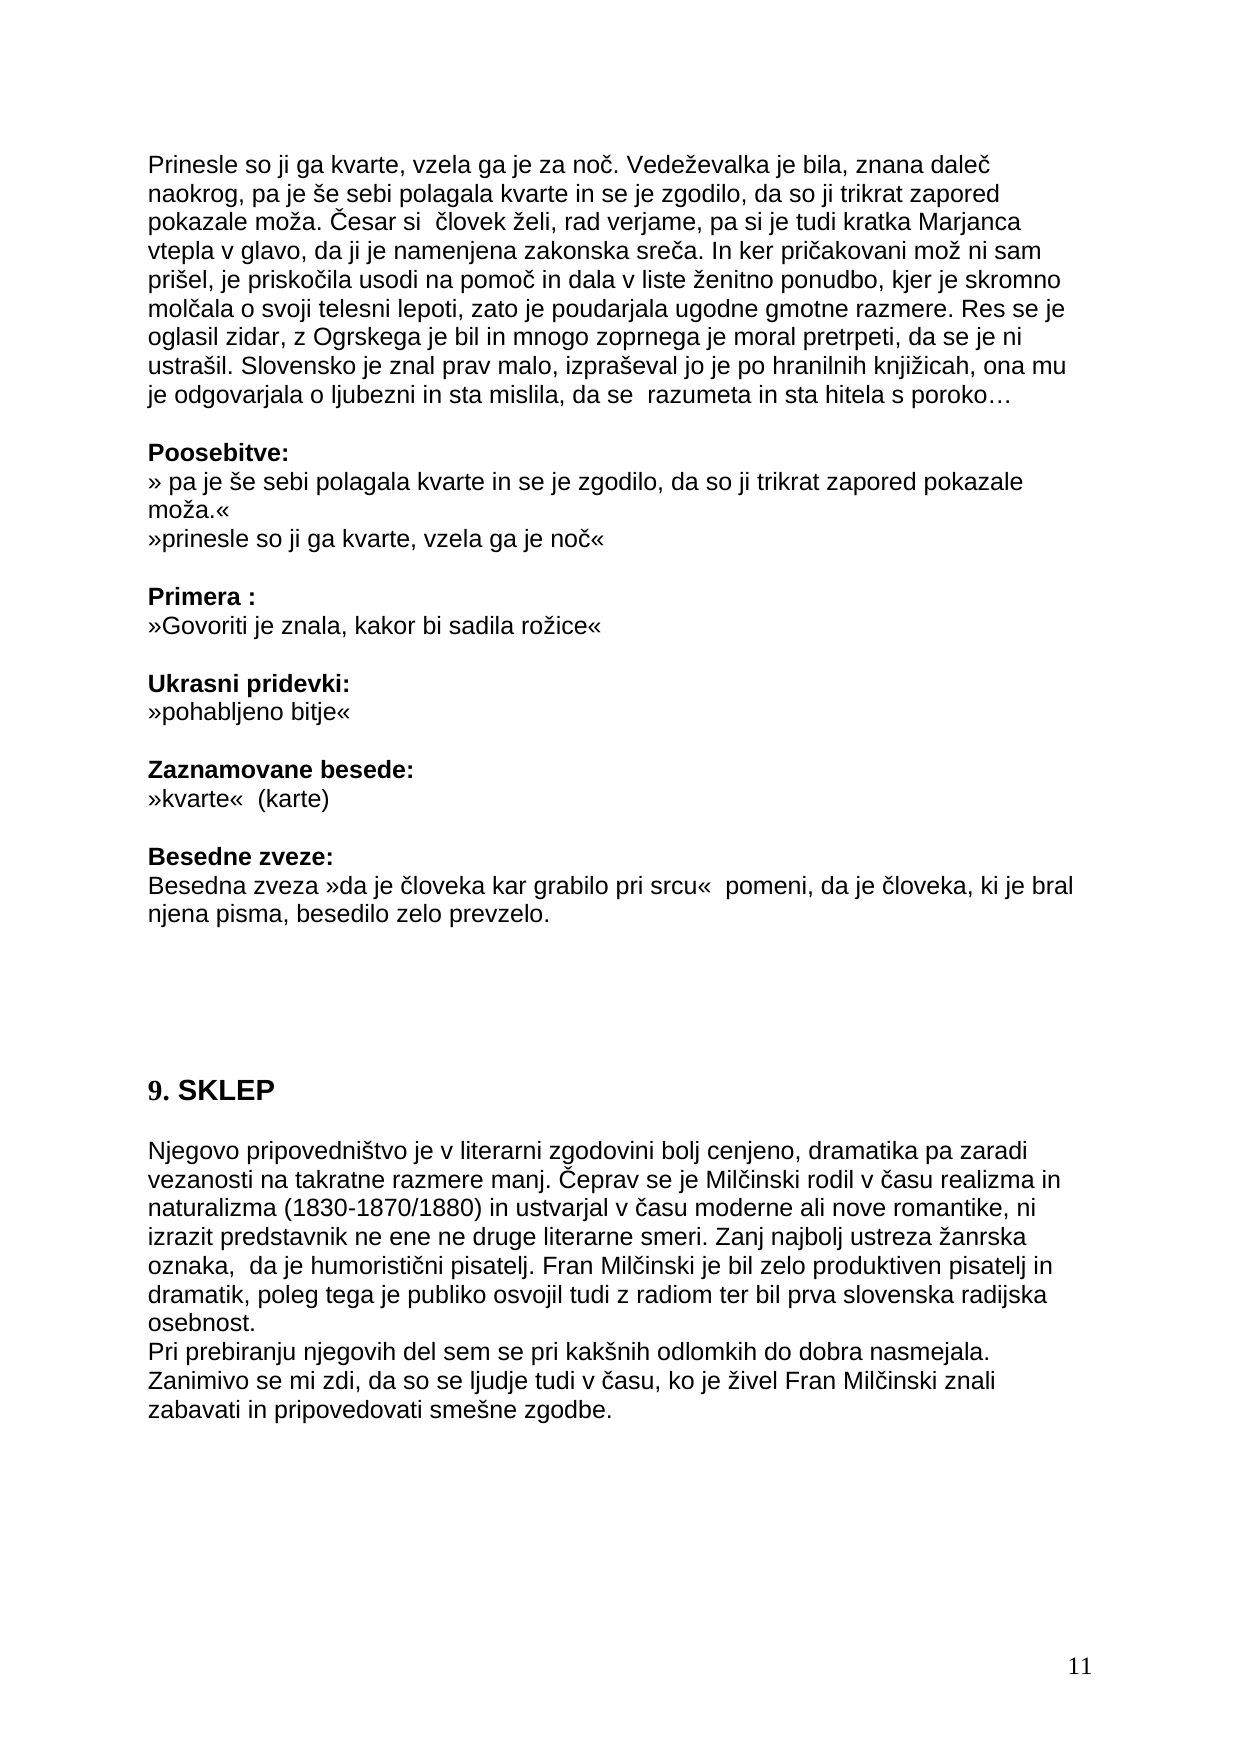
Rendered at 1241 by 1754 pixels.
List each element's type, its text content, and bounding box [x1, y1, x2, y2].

text 9. SKLEP [148, 1073, 1092, 1107]
text Besedne zveze: Besedna zveza »da je človeka kar grabilo pri srcu« pomeni, da je človeka, ki je bral njena pisma, besedilo zelo prevzelo. [148, 842, 1092, 928]
text Primera : »Govoriti je znala, kakor bi sadila rožice« [148, 582, 1092, 639]
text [148, 150, 1092, 408]
text Ukrasni pridevki: »pohabljeno bitje« [148, 668, 1092, 726]
text Zaznamovane besede: »kvarte« (karte) [148, 755, 1092, 813]
text Njegovo pripovedništvo je v literarni zgodovini bolj cenjeno, dramatika pa zaradi vezanosti na takratne razmere manj. Čeprav se je Milčinski rodil v času realizma in naturalizma (1830-1870/1880) in ustvarjal v času moderne ali nove romantike, ni izrazit predstavnik ne ene ne druge literarne smeri. Zanj najbolj ustreza žanrska oznaka, da je humoristični pisatelj. Fran Milčinski je bil zelo produktiven pisatelj in dramatik, poleg tega je publiko osvojil tudi z radiom ter bil prva slovenska radijska osebnost. Pri prebiranju njegovih del sem se pri kakšnih odlomkih do dobra nasmejala. Zanimivo se mi zdi, da so se ljudje tudi v času, ko je živel Fran Milčinski znali zabavati in pripovedovati smešne zgodbe. [148, 1136, 1092, 1423]
text Poosebitve: » pa je še sebi polagala kvarte in se je zgodilo, da so ji trikrat zapored pokazale moža.« »prinesle so ji ga kvarte, vzela ga je noč« [148, 438, 1092, 553]
